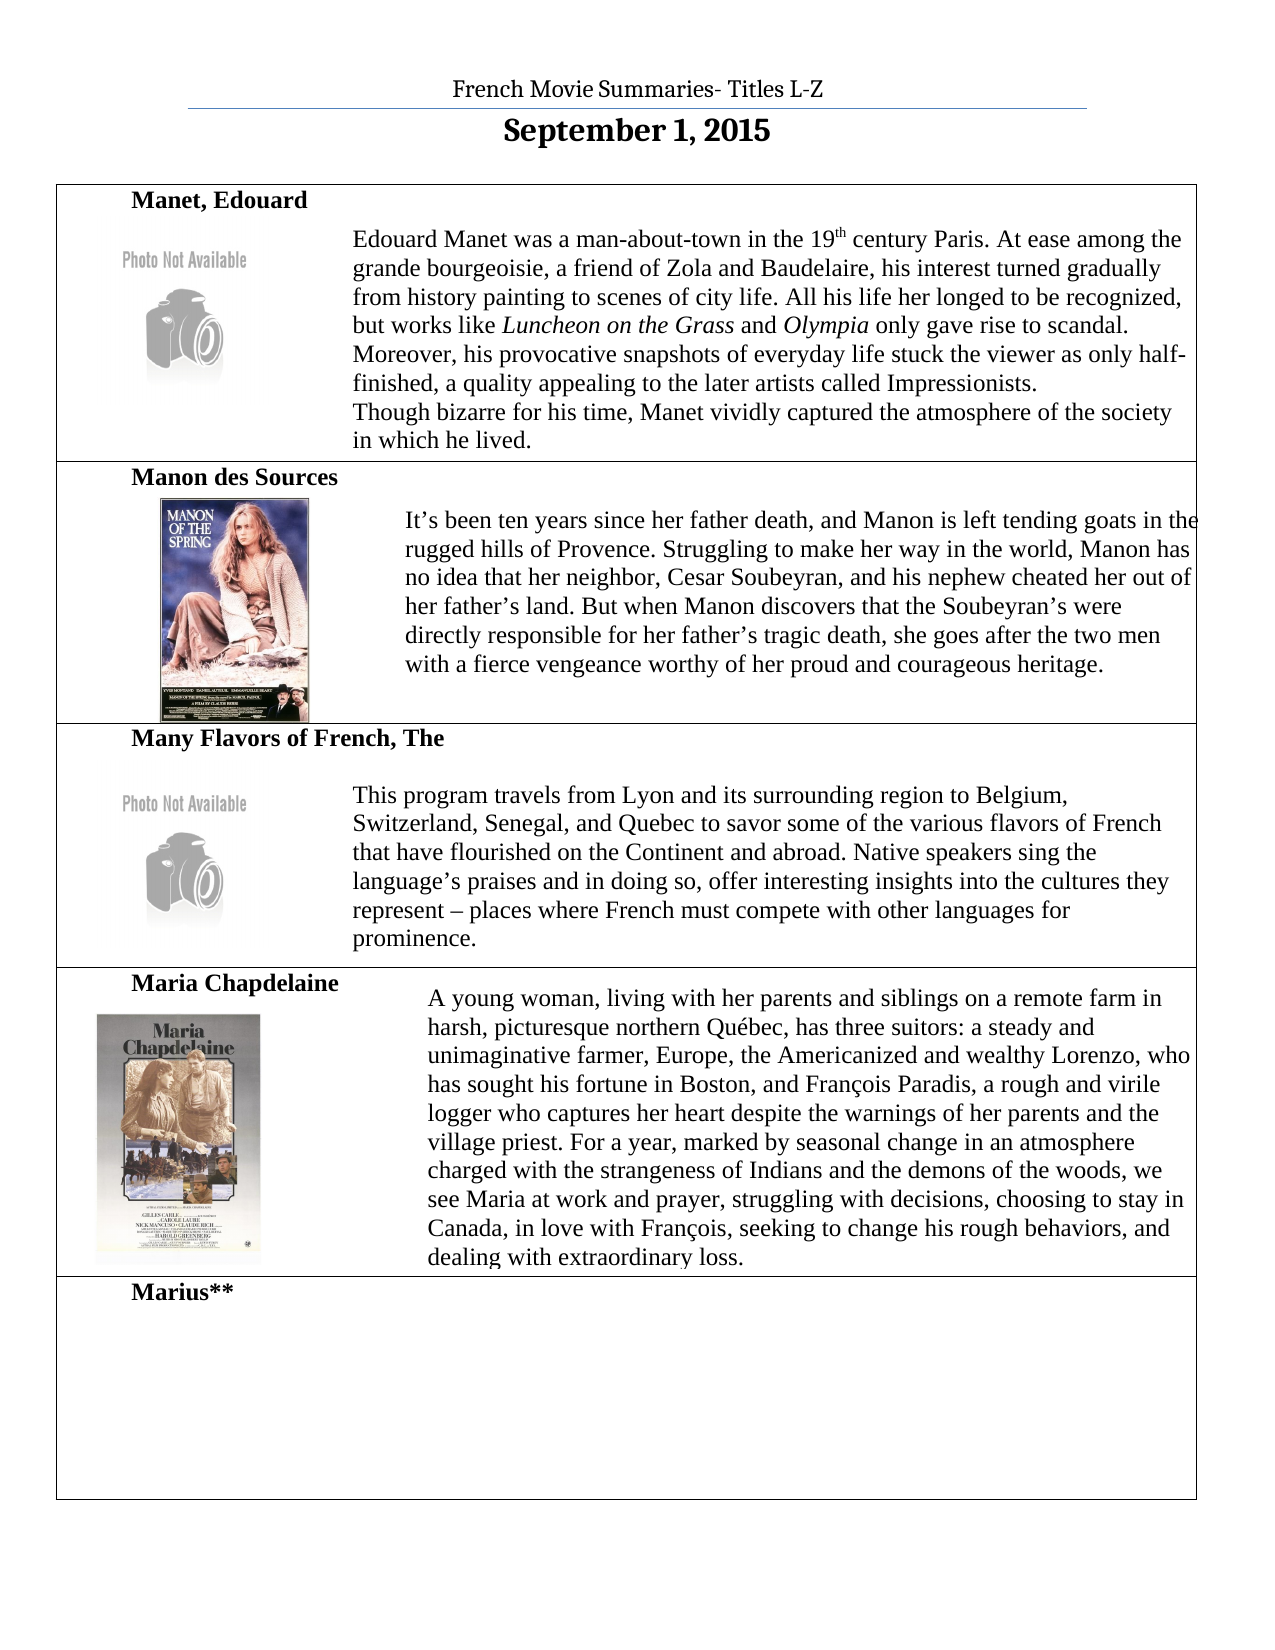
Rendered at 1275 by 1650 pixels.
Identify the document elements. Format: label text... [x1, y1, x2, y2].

picture [157, 497, 311, 723]
picture [93, 216, 273, 405]
picture [93, 760, 273, 948]
picture [93, 1013, 262, 1265]
table_cell Maria Chapdelaine [57, 968, 1196, 1276]
table_cell Marius** [57, 1277, 1196, 1499]
table_cell Many Flavors of French, The [57, 724, 1196, 967]
table_cell Manet, Edouard [57, 185, 1196, 461]
table_cell Manon des Sources [57, 462, 1196, 722]
